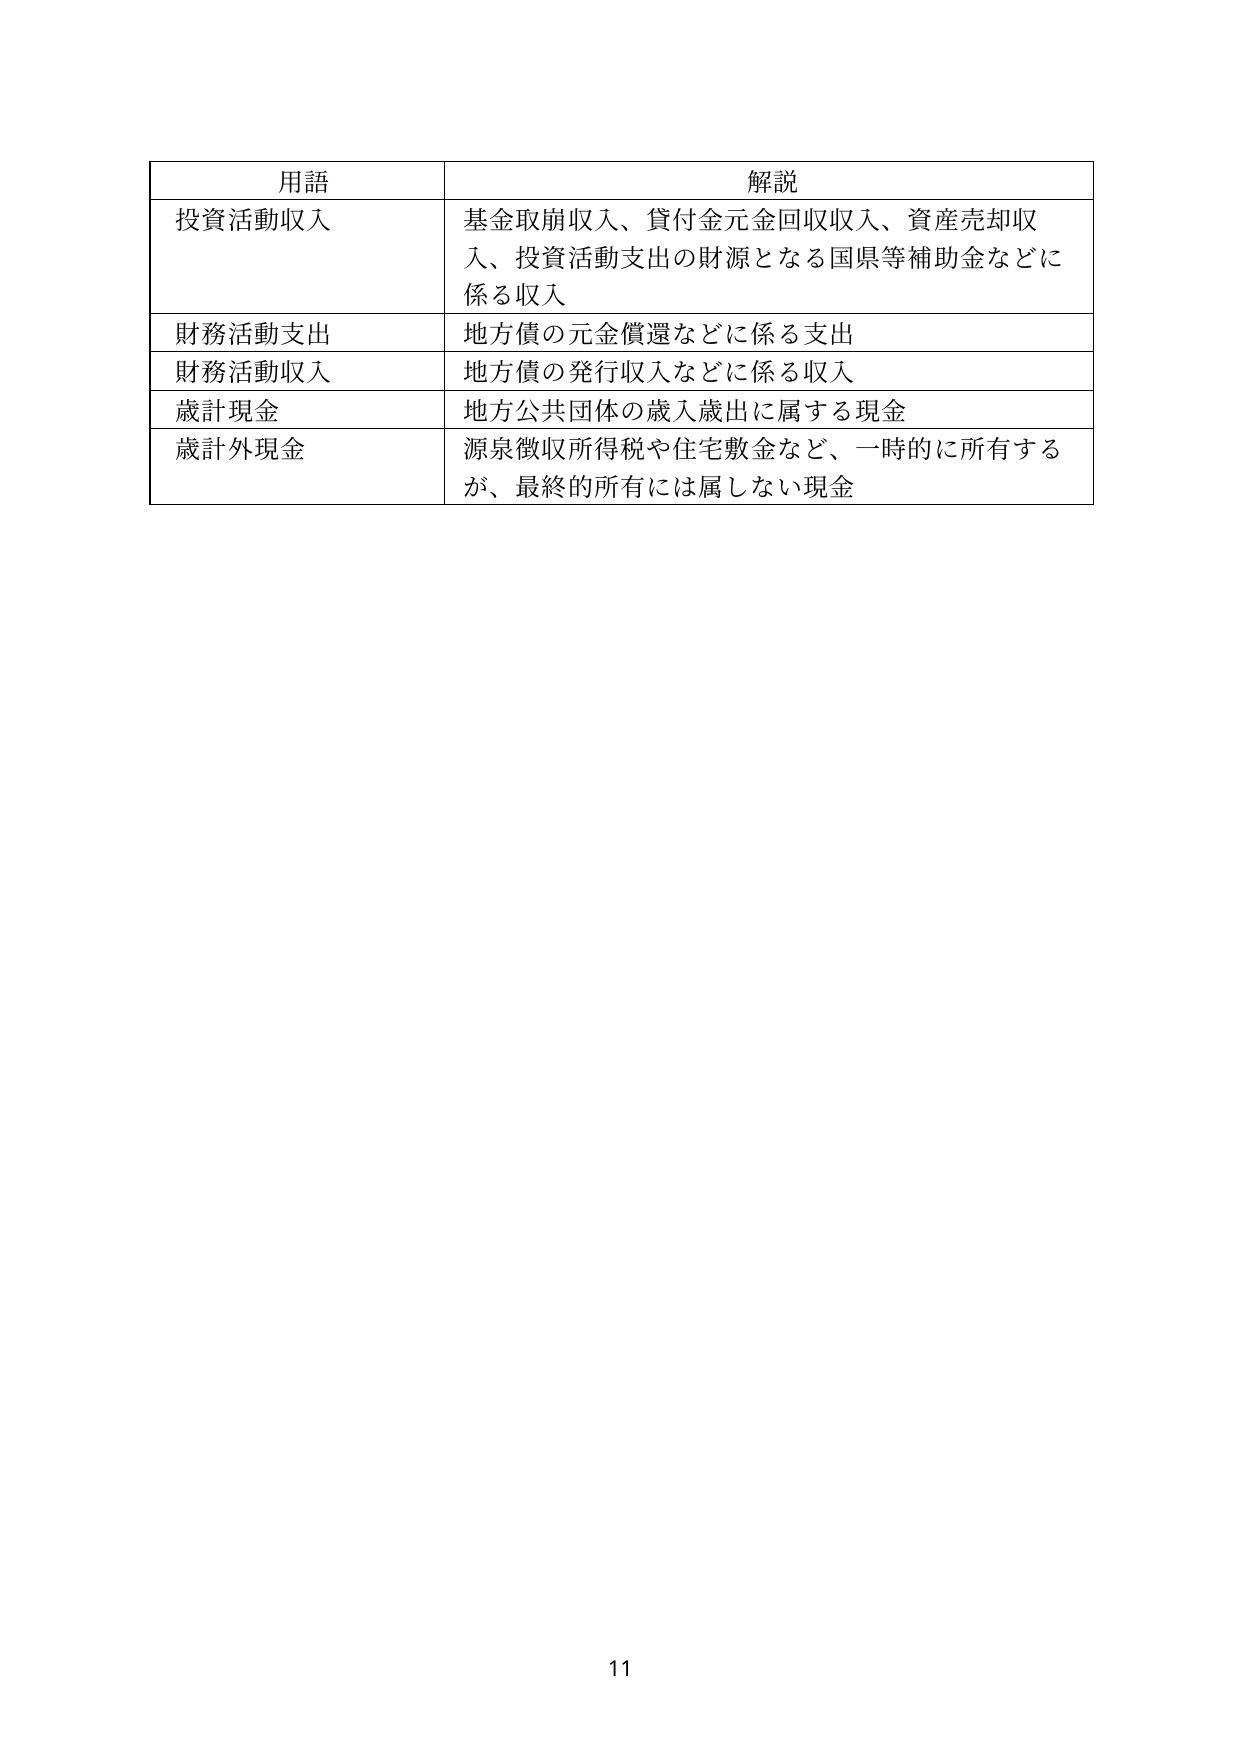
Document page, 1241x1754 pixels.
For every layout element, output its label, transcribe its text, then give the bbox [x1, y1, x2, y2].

table_cell 地方債の元金償還などに係る支出 [445, 314, 1093, 351]
table_cell 基金取崩収入、貸付金元金回収収入、資産売却収入、投資活動支出の財源となる国県等補助金などに係る収入 [445, 200, 1093, 313]
table_cell 地方公共団体の歳入歳出に属する現金 [445, 391, 1093, 428]
table_cell 歳計外現金 [151, 429, 444, 504]
table_cell 地方債の発行収入などに係る収入 [445, 352, 1093, 390]
table_header 用語 [151, 162, 444, 199]
table_cell 投資活動収入 [151, 200, 444, 313]
table_cell 源泉徴収所得税や住宅敷金など、一時的に所有するが、最終的所有には属しない現金 [445, 429, 1093, 504]
table_cell 財務活動収入 [151, 352, 444, 390]
table_header 解説 [445, 162, 1093, 199]
table_cell 歳計現金 [151, 391, 444, 428]
table_cell 財務活動支出 [151, 314, 444, 351]
